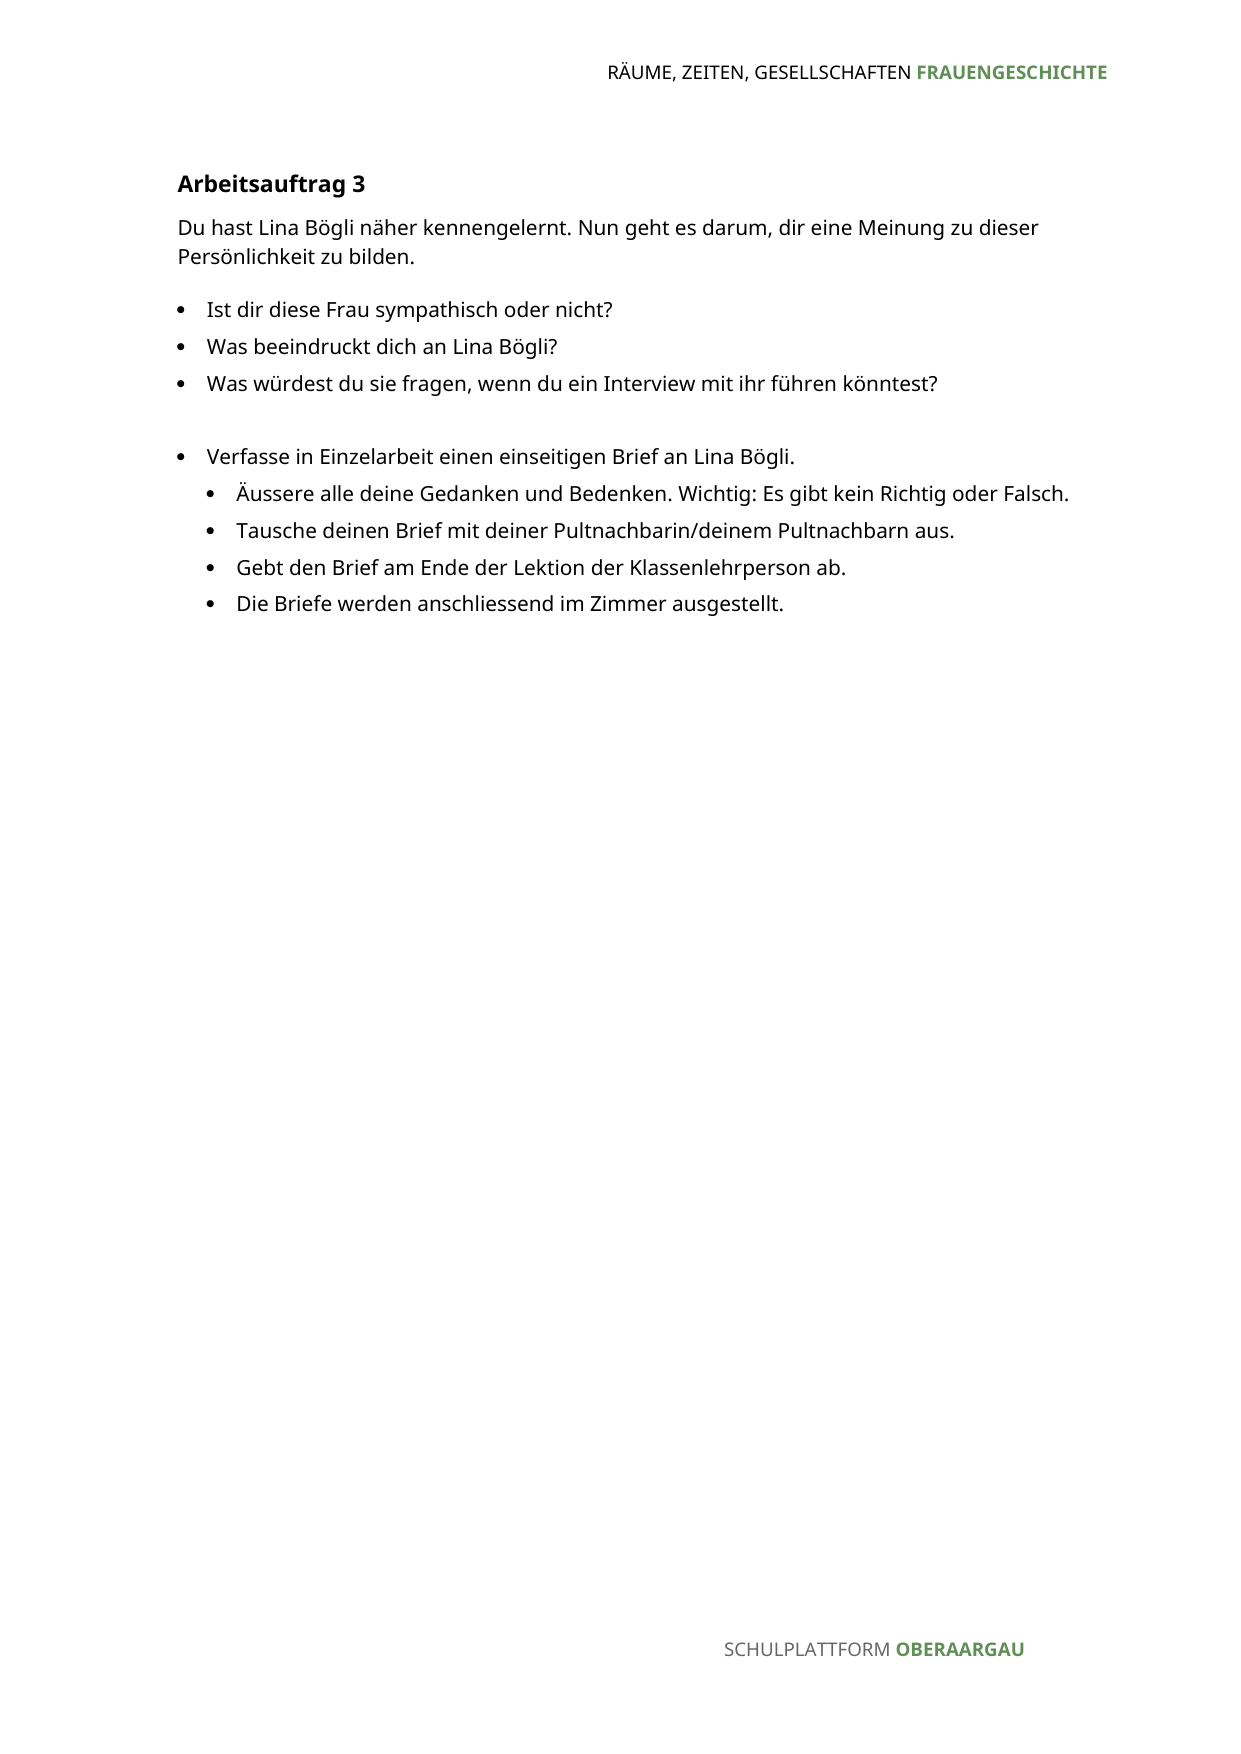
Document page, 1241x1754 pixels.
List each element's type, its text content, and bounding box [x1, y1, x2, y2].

text Was beeindruckt dich an Lina Bögli? [177, 332, 1093, 360]
text Tausche deinen Brief mit deiner Pultnachbarin/deinem Pultnachbarn aus. [207, 516, 1093, 544]
text Du hast Lina Bögli näher kennengelernt. Nun geht es darum, dir eine Meinung zu dieser Persönlichkeit zu bilden. [177, 212, 1093, 270]
text Verfasse in Einzelarbeit einen einseitigen Brief an Lina Bögli. [177, 442, 1093, 471]
text Gebt den Brief am Ende der Lektion der Klassenlehrperson ab. [207, 553, 1093, 581]
text Ist dir diese Frau sympathisch oder nicht? [177, 295, 1093, 324]
text Äussere alle deine Gedanken und Bedenken. Wichtig: Es gibt kein Richtig oder Falsch. [207, 479, 1093, 507]
text Was würdest du sie fragen, wenn du ein Interview mit ihr führen könntest? [177, 369, 1093, 397]
text Die Briefe werden anschliessend im Zimmer ausgestellt. [207, 589, 1093, 618]
text Arbeitsauftrag 3 [177, 168, 1093, 199]
